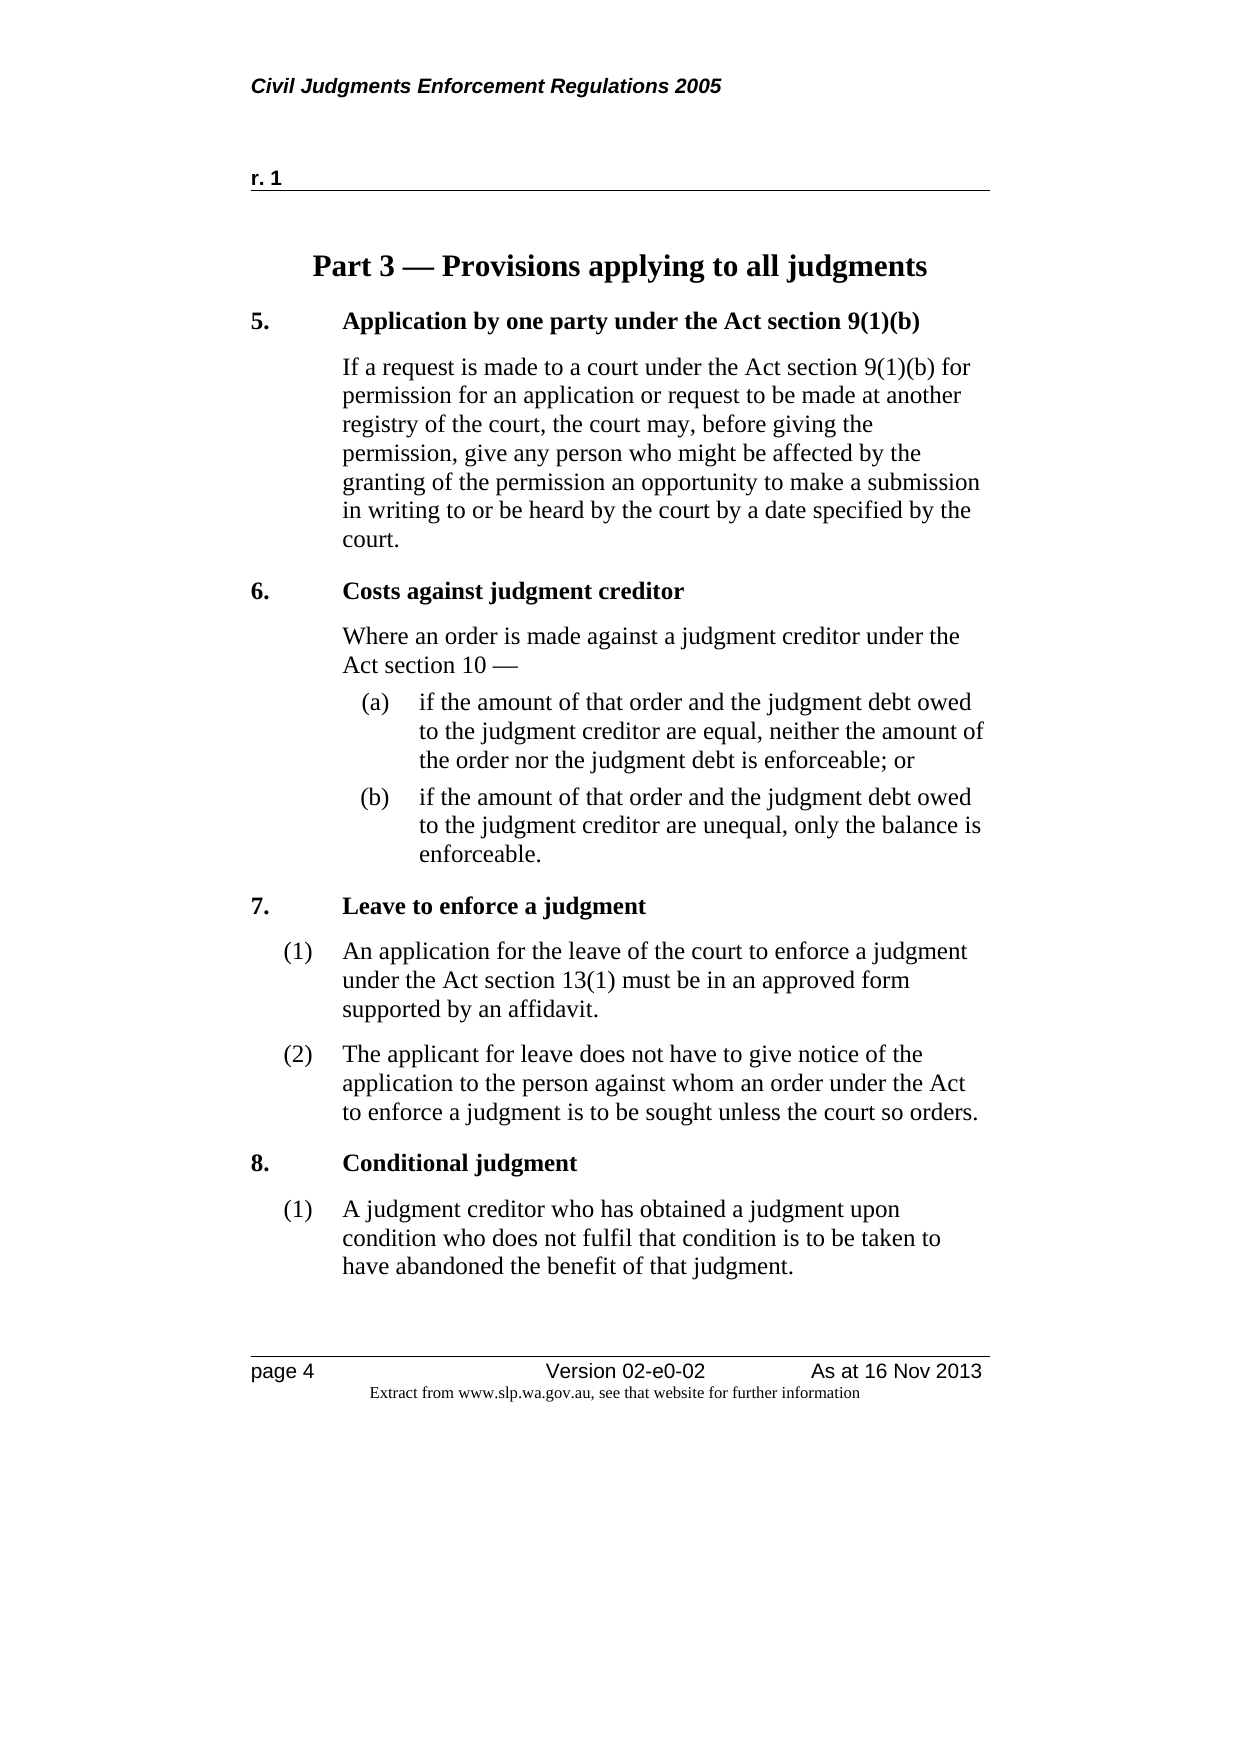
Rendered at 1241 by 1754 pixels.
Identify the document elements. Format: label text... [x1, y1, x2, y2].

text Where an order is made against a judgment creditor under the Act section 10 — [251, 621, 990, 679]
subtitle 5. Application by one party under the Act section 9(1)(b) [251, 306, 990, 335]
text (2) The applicant for leave does not have to give notice of the application to the person against whom an order under the Act to enforce a judgment is to be sought unless the court so orders. [251, 1039, 990, 1126]
text (b) if the amount of that order and the judgment debt owed to the judgment creditor are unequal, only the balance is enforceable. [251, 782, 990, 868]
text If a request is made to a court under the Act section 9(1)(b) for permission for an application or request to be made at another registry of the court, the court may, before giving the permission, give any person who might be affected by the granting of the permission an opportunity to make a submission in writing to or be heard by the court by a date specified by the court. [251, 352, 990, 553]
text (1) A judgment creditor who has obtained a judgment upon condition who does not fulfil that condition is to be taken to have abandoned the benefit of that judgment. [251, 1194, 990, 1280]
text (a) if the amount of that order and the judgment debt owed to the judgment creditor are equal, neither the amount of the order nor the judgment debt is enforceable; or [251, 687, 990, 773]
text (1) An application for the leave of the court to enforce a judgment under the Act section 13(1) must be in an approved form supported by an affidavit. [251, 936, 990, 1023]
subtitle 7. Leave to enforce a judgment [251, 891, 990, 920]
subtitle Part 3 — Provisions applying to all judgments [251, 247, 990, 283]
subtitle 6. Costs against judgment creditor [251, 576, 990, 605]
subtitle 8. Conditional judgment [251, 1148, 990, 1177]
